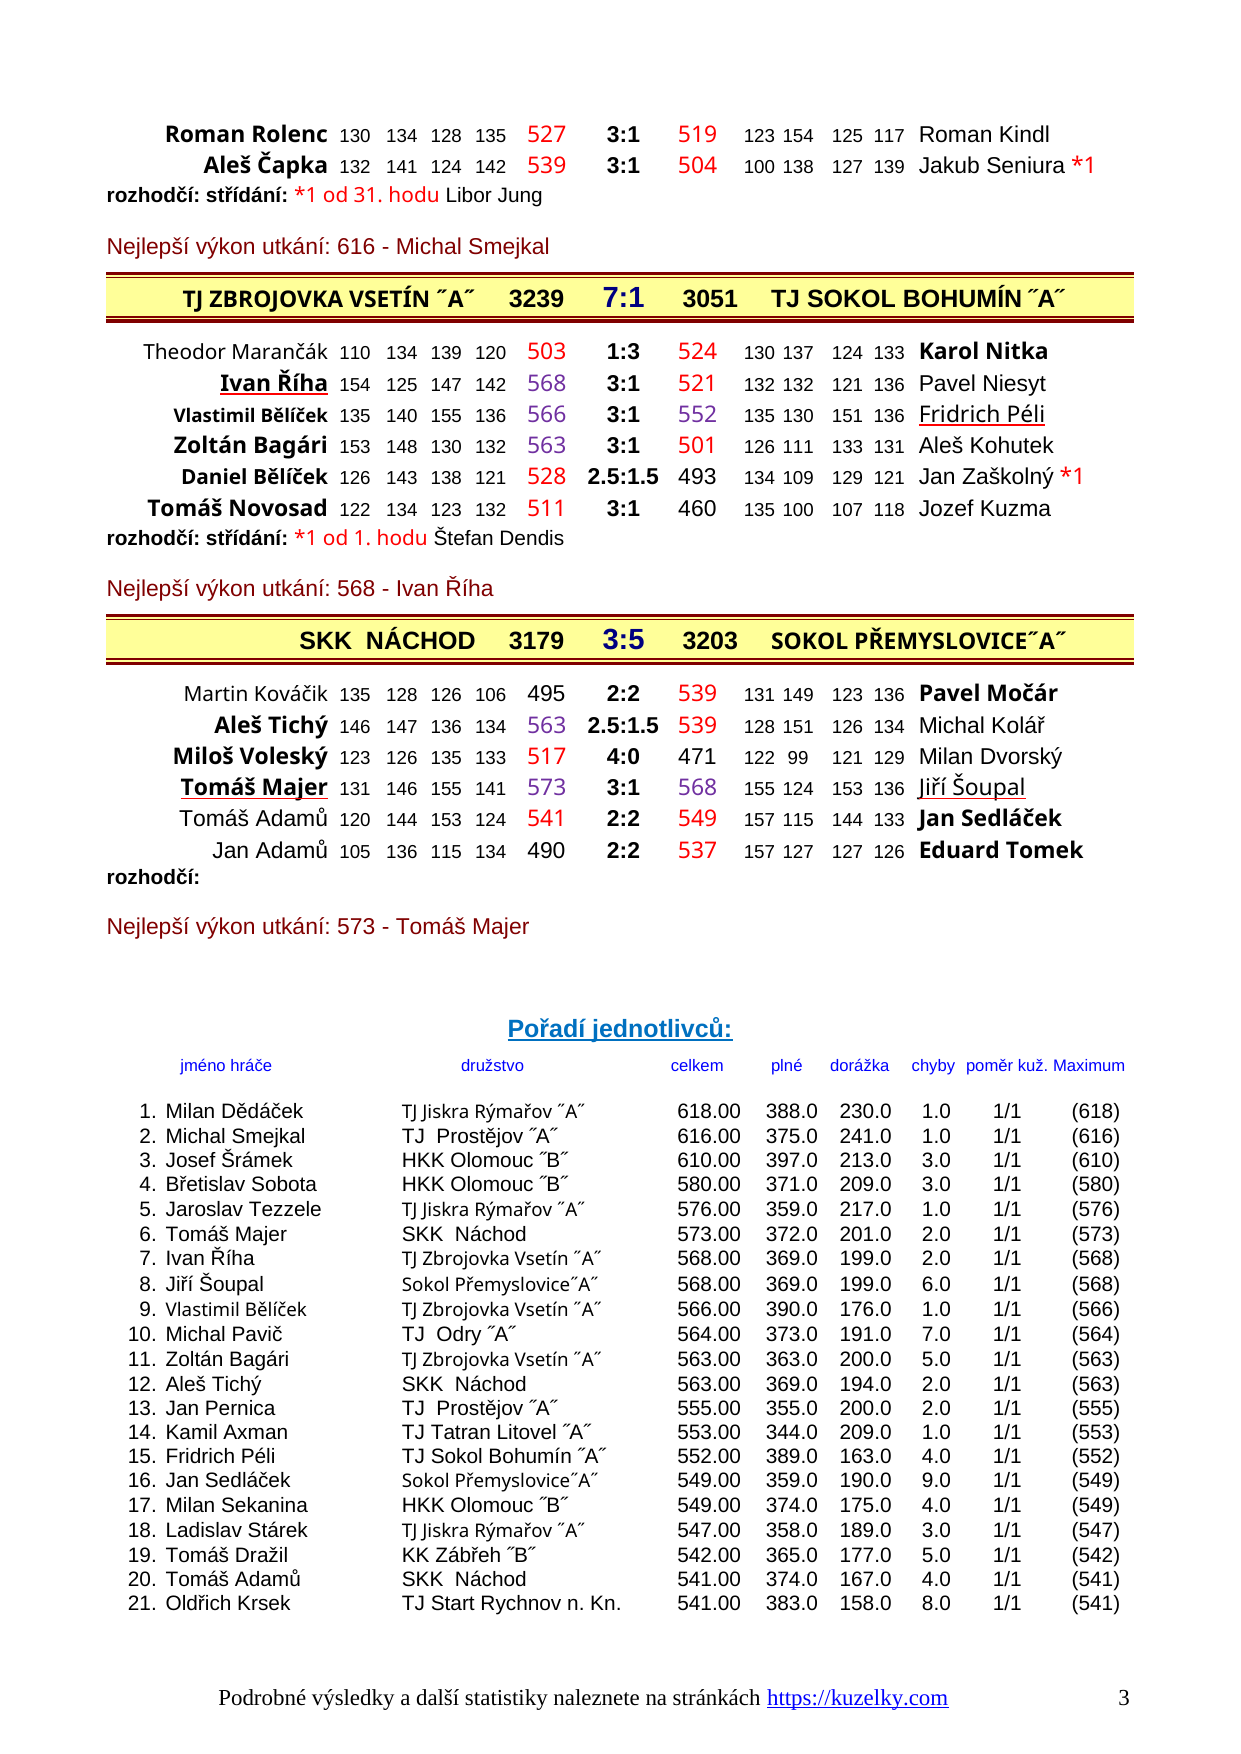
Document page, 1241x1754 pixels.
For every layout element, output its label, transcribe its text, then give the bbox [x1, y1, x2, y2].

text Zoltán Bagári 153 148 130 132 563 3:1 501 126 111 133 131 Aleš Kohutek [106, 429, 1134, 460]
text 19. Tomáš Dražil KK Zábřeh ˝B˝ 542.00 365.0 177.0 5.0 1/1 (542) [106, 1542, 1134, 1566]
text Nejlepší výkon utkání: 616 - Michal Smejkal [106, 233, 1134, 259]
text Ivan Říha 154 125 147 142 568 3:1 521 132 132 121 136 Pavel Niesyt [106, 366, 1134, 398]
text Martin Kováčik 135 128 126 106 495 2:2 539 131 149 123 136 Pavel Močár [106, 677, 1134, 708]
text Tomáš Majer 131 146 155 141 573 3:1 568 155 124 153 136 Jiří Šoupal [106, 771, 1134, 802]
text Tomáš Adamů 120 144 153 124 541 2:2 549 157 115 144 133 Jan Sedláček [106, 802, 1134, 833]
text 3. Josef Šrámek HKK Olomouc ˝B˝ 610.00 397.0 213.0 3.0 1/1 (610) [106, 1148, 1134, 1172]
text 2. Michal Smejkal TJ Prostějov ˝A˝ 616.00 375.0 241.0 1.0 1/1 (616) [106, 1124, 1134, 1148]
text jméno hráče družstvo celkem plné dorážka chyby poměr kuž. Maximum [106, 1056, 1134, 1075]
text 11. Zoltán Bagári TJ Zbrojovka Vsetín ˝A˝ 563.00 363.0 200.0 5.0 1/1 (563) [106, 1346, 1134, 1372]
text 13. Jan Pernica TJ Prostějov ˝A˝ 555.00 355.0 200.0 2.0 1/1 (555) [106, 1396, 1134, 1419]
text 9. Vlastimil Bělíček TJ Zbrojovka Vsetín ˝A˝ 566.00 390.0 176.0 1.0 1/1 (566) [106, 1297, 1134, 1322]
text Roman Rolenc 130 134 128 135 527 3:1 519 123 154 125 117 Roman Kindl [106, 118, 1134, 149]
text 5. Jaroslav Tezzele TJ Jiskra Rýmařov ˝A˝ 576.00 359.0 217.0 1.0 1/1 (576) [106, 1196, 1134, 1222]
text 1. Milan Dědáček TJ Jiskra Rýmařov ˝A˝ 618.00 388.0 230.0 1.0 1/1 (618) [106, 1099, 1134, 1124]
text Nejlepší výkon utkání: 573 - Tomáš Majer [106, 913, 1134, 939]
text 6. Tomáš Majer SKK Náchod 573.00 372.0 201.0 2.0 1/1 (573) [106, 1222, 1134, 1246]
text 20. Tomáš Adamů SKK Náchod 541.00 374.0 167.0 4.0 1/1 (541) [106, 1566, 1134, 1590]
text 14. Kamil Axman TJ Tatran Litovel ˝A˝ 553.00 344.0 209.0 1.0 1/1 (553) [106, 1419, 1134, 1443]
text 18. Ladislav Stárek TJ Jiskra Rýmařov ˝A˝ 547.00 358.0 189.0 3.0 1/1 (547) [106, 1517, 1134, 1542]
text rozhodčí: [106, 865, 1134, 889]
text 21. Oldřich Krsek TJ Start Rychnov n. Kn. 541.00 383.0 158.0 8.0 1/1 (541) [106, 1590, 1134, 1614]
text 16. Jan Sedláček Sokol Přemyslovice˝A˝ 549.00 359.0 190.0 9.0 1/1 (549) [106, 1467, 1134, 1493]
text Theodor Marančák 110 134 139 120 503 1:3 524 130 137 124 133 Karol Nitka [106, 335, 1134, 366]
text SKK Náchod 3179 3:5 3203 Sokol Přemyslovice˝A˝ [106, 620, 1134, 658]
text Pořadí jednotlivců: [94, 1014, 1145, 1043]
text Tomáš Novosad 122 134 123 132 511 3:1 460 135 100 107 118 Jozef Kuzma [106, 491, 1134, 523]
text Aleš Tichý 146 147 136 134 563 2.5:1.5 539 128 151 126 134 Michal Kolář [106, 708, 1134, 740]
text Daniel Bělíček 126 143 138 121 528 2.5:1.5 493 134 109 129 121 Jan Zaškolný *1 [106, 460, 1134, 491]
text 17. Milan Sekanina HKK Olomouc ˝B˝ 549.00 374.0 175.0 4.0 1/1 (549) [106, 1493, 1134, 1517]
text Miloš Voleský 123 126 135 133 517 4:0 471 122 99 121 129 Milan Dvorský [106, 740, 1134, 771]
text 7. Ivan Říha TJ Zbrojovka Vsetín ˝A˝ 568.00 369.0 199.0 2.0 1/1 (568) [106, 1246, 1134, 1271]
text rozhodčí: střídání: *1 od 1. hodu Štefan Dendis [106, 523, 1134, 551]
text 8. Jiří Šoupal Sokol Přemyslovice˝A˝ 568.00 369.0 199.0 6.0 1/1 (568) [106, 1271, 1134, 1297]
text rozhodčí: střídání: *1 od 31. hodu Libor Jung [106, 181, 1134, 209]
text 12. Aleš Tichý SKK Náchod 563.00 369.0 194.0 2.0 1/1 (563) [106, 1372, 1134, 1396]
text 4. Břetislav Sobota HKK Olomouc ˝B˝ 580.00 371.0 209.0 3.0 1/1 (580) [106, 1172, 1134, 1196]
text Nejlepší výkon utkání: 568 - Ivan Říha [106, 575, 1134, 601]
text TJ Zbrojovka Vsetín ˝A˝ 3239 7:1 3051 TJ Sokol Bohumín ˝A˝ [106, 278, 1134, 316]
text 10. Michal Pavič TJ Odry ˝A˝ 564.00 373.0 191.0 7.0 1/1 (564) [106, 1322, 1134, 1346]
text 15. Fridrich Péli TJ Sokol Bohumín ˝A˝ 552.00 389.0 163.0 4.0 1/1 (552) [106, 1443, 1134, 1467]
text Jan Adamů 105 136 115 134 490 2:2 537 157 127 127 126 Eduard Tomek [106, 833, 1134, 865]
text Vlastimil Bělíček 135 140 155 136 566 3:1 552 135 130 151 136 Fridrich Péli [106, 398, 1134, 429]
text Aleš Čapka 132 141 124 142 539 3:1 504 100 138 127 139 Jakub Seniura *1 [106, 149, 1134, 181]
